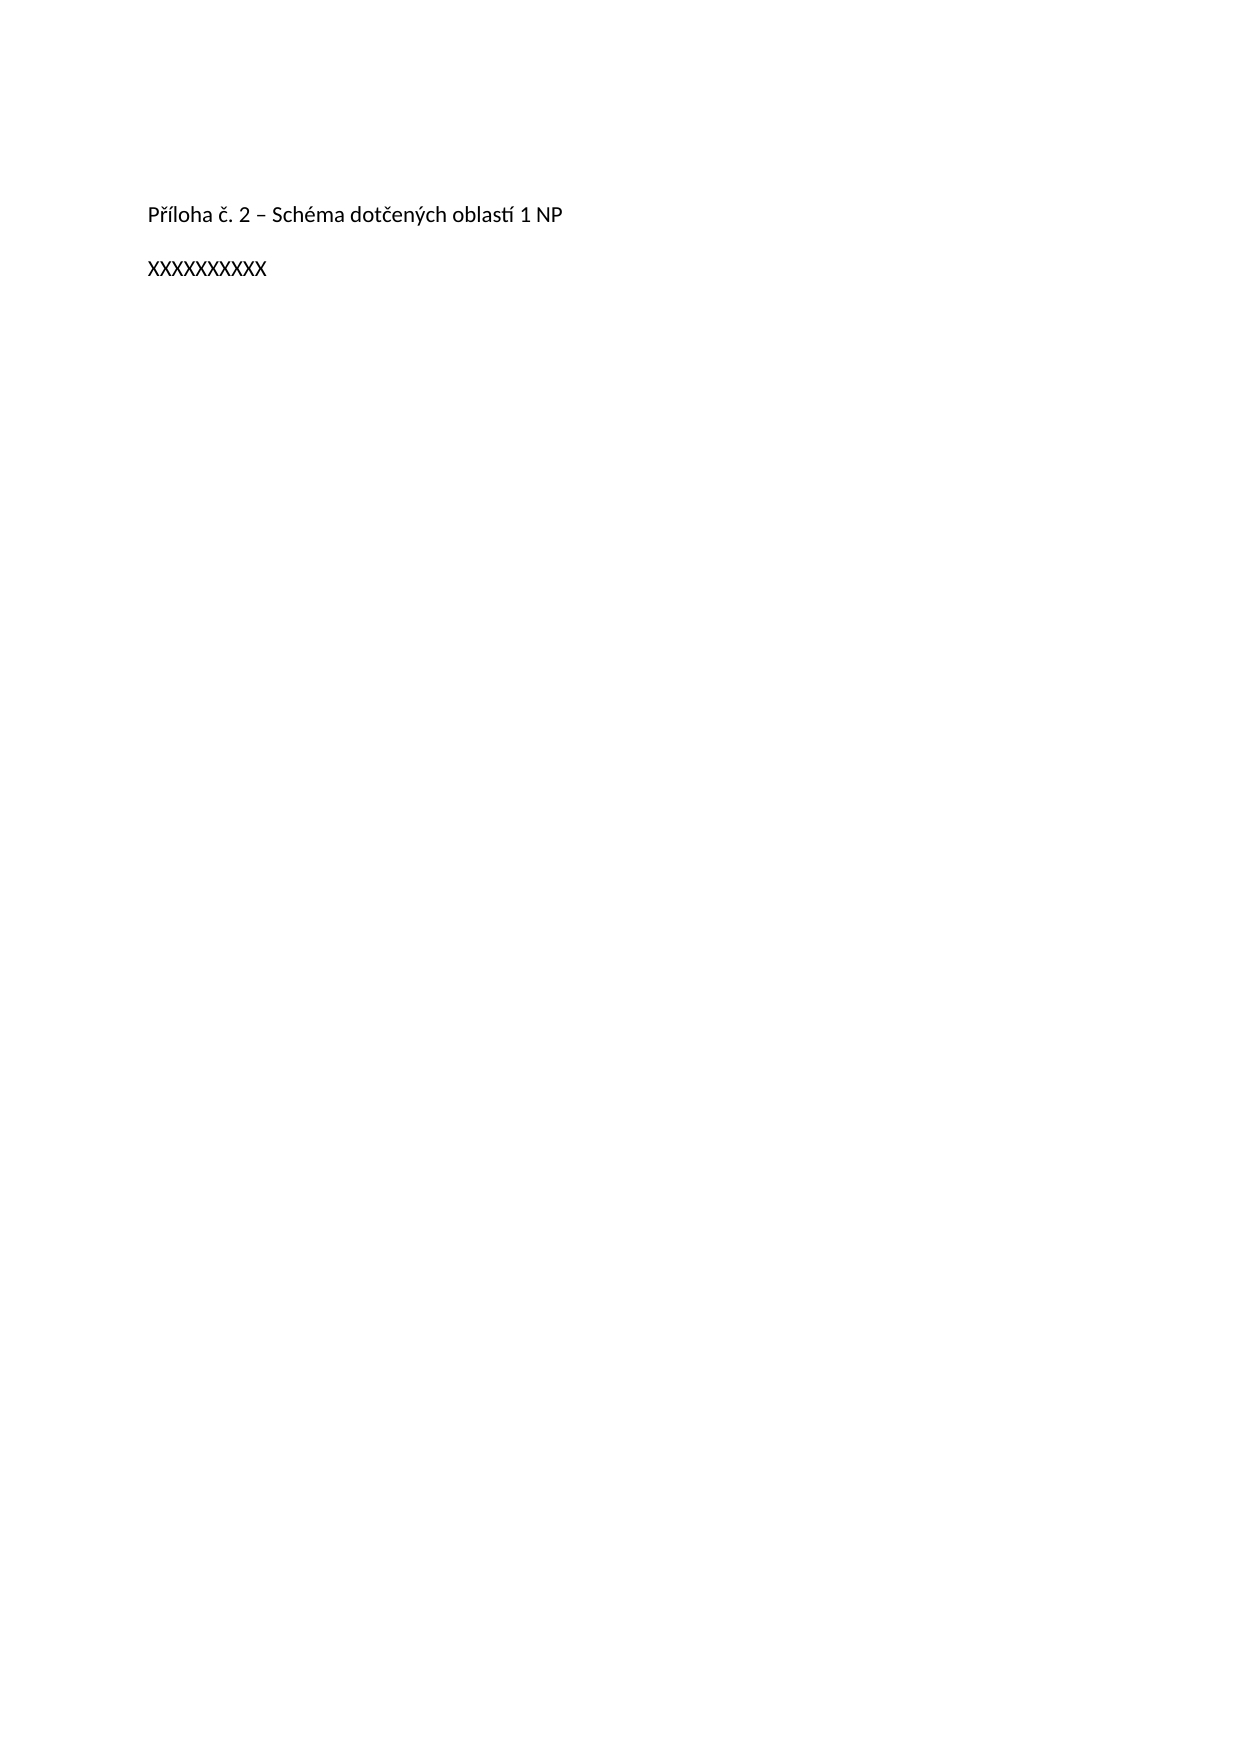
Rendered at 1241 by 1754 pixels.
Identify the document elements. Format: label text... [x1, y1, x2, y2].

text XXXXXXXXXX [148, 254, 1093, 282]
text Příloha č. 2 – Schéma dotčených oblastí 1 NP [148, 201, 1093, 229]
